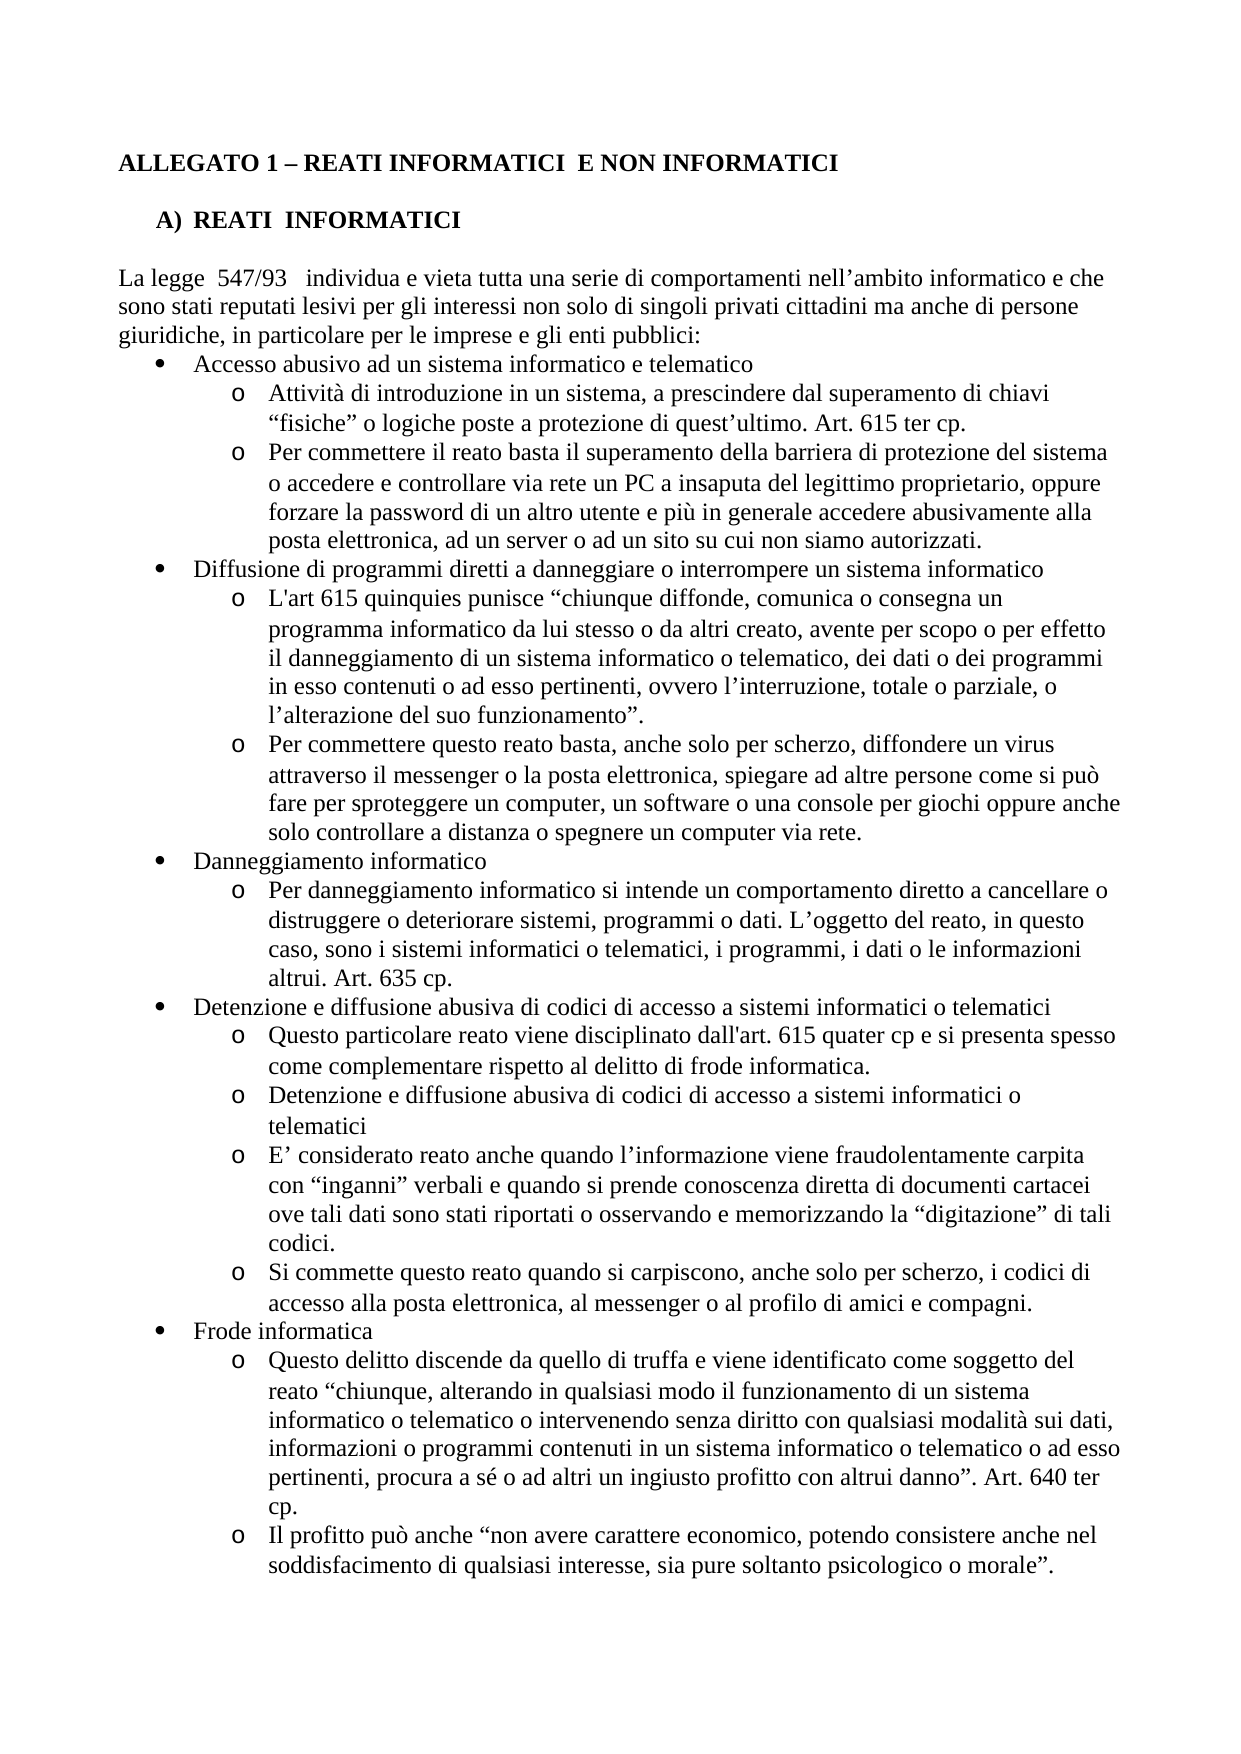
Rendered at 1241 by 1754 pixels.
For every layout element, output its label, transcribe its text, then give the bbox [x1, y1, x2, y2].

list Questo delitto discende da quello di truffa e viene identificato come soggetto del reato “chiunque, alterando in qualsiasi modo il funzionamento di un sistema informatico o telematico o intervenendo senza diritto con qualsiasi modalità sui dati, informazioni o programmi contenuti in un sistema informatico o telematico o ad esso pertinenti, procura a sé o ad altri un ingiusto profitto con altrui danno”. Art. 640 ter cp. [231, 1345, 1122, 1520]
list Per commettere questo reato basta, anche solo per scherzo, diffondere un virus attraverso il messenger o la posta elettronica, spiegare ad altre persone come si può fare per sproteggere un computer, un software o una console per giochi oppure anche solo controllare a distanza o spegnere un computer via rete. [231, 729, 1122, 846]
list Questo particolare reato viene disciplinato dall'art. 615 quater cp e si presenta spesso come complementare rispetto al delitto di frode informatica. [231, 1021, 1122, 1080]
list Detenzione e diffusione abusiva di codici di accesso a sistemi informatici o telematici [231, 1080, 1122, 1140]
list REATI INFORMATICI [156, 205, 1122, 234]
list Detenzione e diffusione abusiva di codici di accesso a sistemi informatici o telematici [156, 992, 1122, 1021]
list E’ considerato reato anche quando l’informazione viene fraudolentamente carpita con “inganni” verbali e quando si prende conoscenza diretta di documenti cartacei ove tali dati sono stati riportati o osservando e memorizzando la “digitazione” di tali codici. [231, 1140, 1122, 1257]
list Danneggiamento informatico [156, 846, 1122, 875]
list Accesso abusivo ad un sistema informatico e telematico [156, 349, 1122, 378]
list L'art 615 quinquies punisce “chiunque diffonde, comunica o consegna un programma informatico da lui stesso o da altri creato, avente per scopo o per effetto il danneggiamento di un sistema informatico o telematico, dei dati o dei programmi in esso contenuti o ad esso pertinenti, ovvero l’interruzione, totale o parziale, o l’alterazione del suo funzionamento”. [231, 583, 1122, 729]
list Per commettere il reato basta il superamento della barriera di protezione del sistema o accedere e controllare via rete un PC a insaputa del legittimo proprietario, oppure forzare la password di un altro utente e più in generale accedere abusivamente alla posta elettronica, ad un server o ad un sito su cui non siamo autorizzati. [231, 437, 1122, 554]
list Per danneggiamento informatico si intende un comportamento diretto a cancellare o distruggere o deteriorare sistemi, programmi o dati. L’oggetto del reato, in questo caso, sono i sistemi informatici o telematici, i programmi, i dati o le informazioni altrui. Art. 635 cp. [231, 875, 1122, 992]
list Attività di introduzione in un sistema, a prescindere dal superamento di chiavi “fisiche” o logiche poste a protezione di quest’ultimo. Art. 615 ter cp. [231, 378, 1122, 437]
list Diffusione di programmi diretti a danneggiare o interrompere un sistema informatico [156, 554, 1122, 583]
list Frode informatica [156, 1316, 1122, 1345]
text La legge 547/93 individua e vieta tutta una serie di comportamenti nell’ambito informatico e che sono stati reputati lesivi per gli interessi non solo di singoli privati cittadini ma anche di persone giuridiche, in particolare per le imprese e gli enti pubblici: [118, 263, 1122, 349]
text ALLEGATO 1 – REATI INFORMATICI E NON INFORMATICI [118, 148, 1122, 176]
list Si commette questo reato quando si carpiscono, anche solo per scherzo, i codici di accesso alla posta elettronica, al messenger o al profilo di amici e compagni. [231, 1257, 1122, 1316]
list Il profitto può anche “non avere carattere economico, potendo consistere anche nel soddisfacimento di qualsiasi interesse, sia pure soltanto psicologico o morale”. [231, 1520, 1122, 1579]
